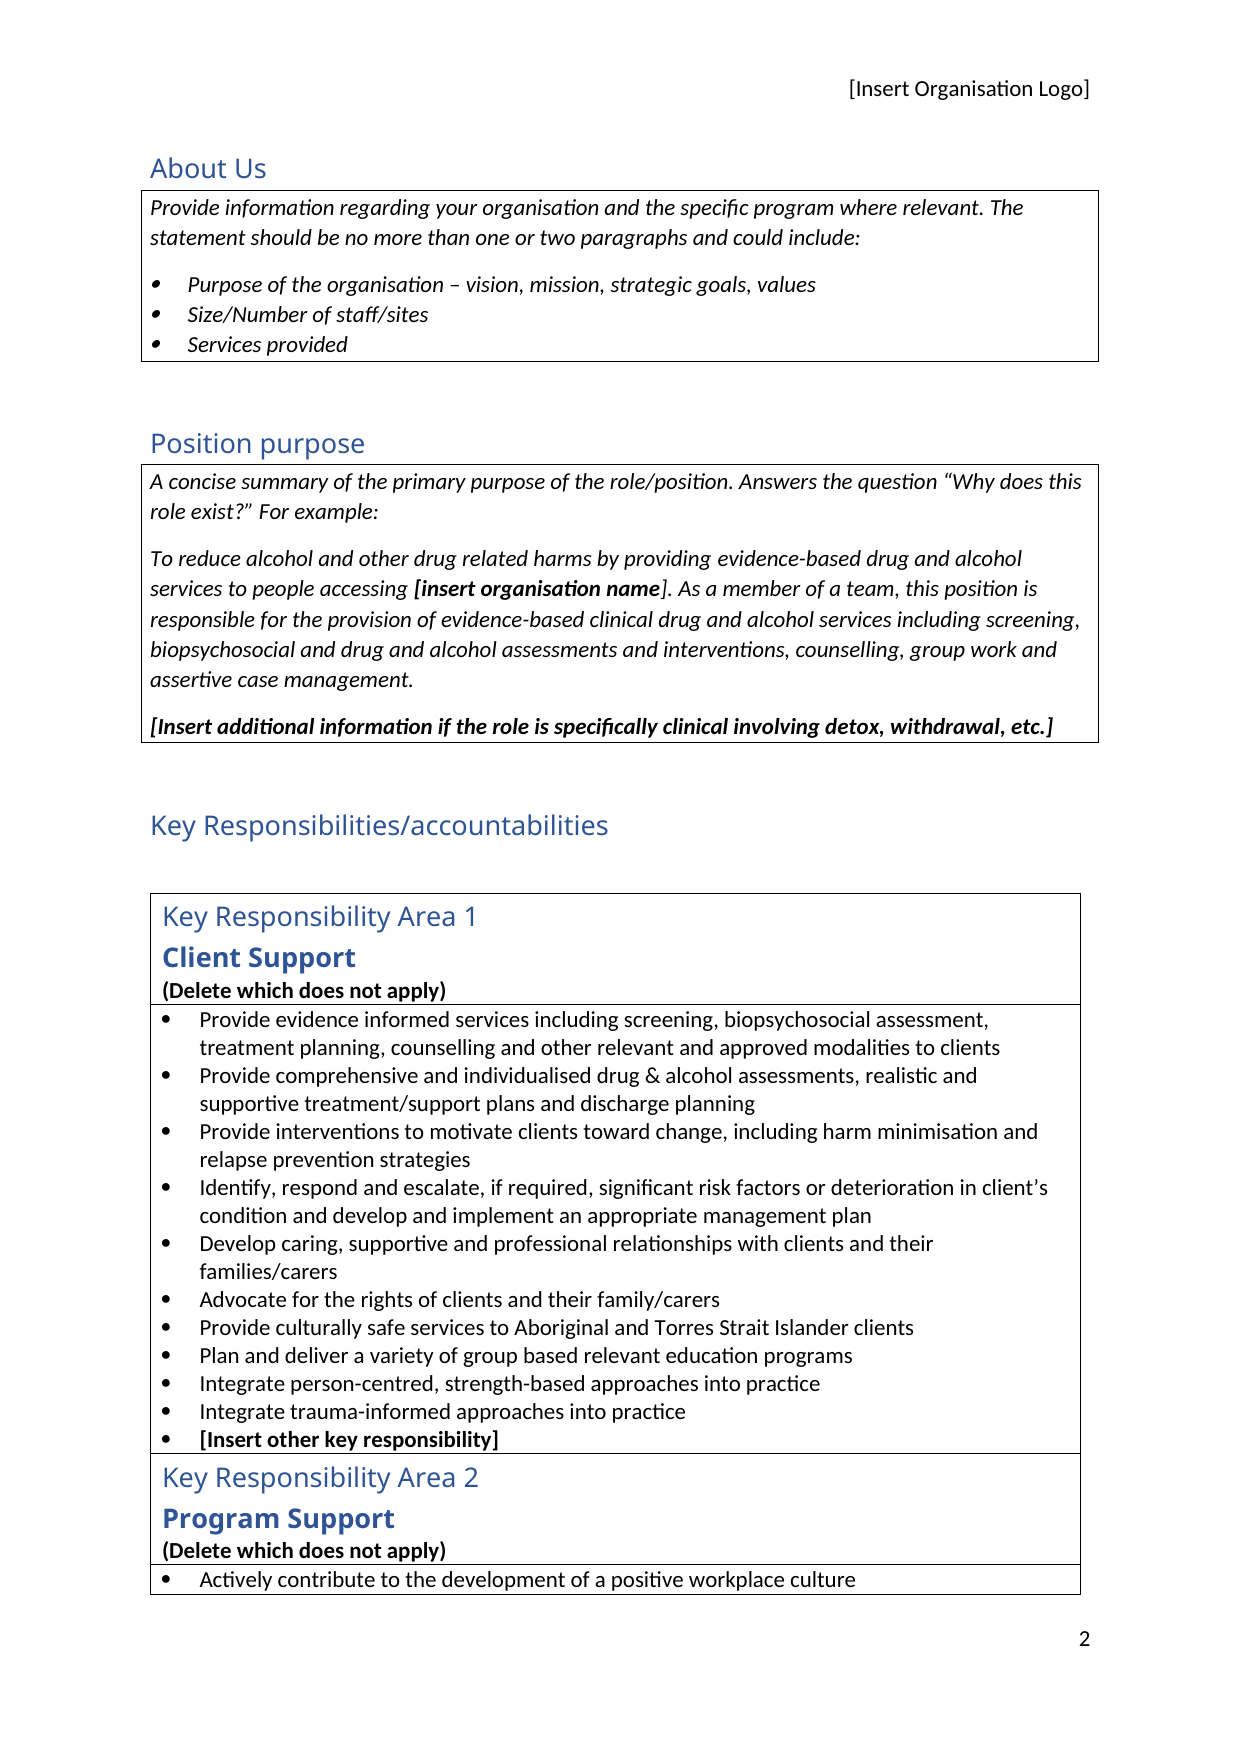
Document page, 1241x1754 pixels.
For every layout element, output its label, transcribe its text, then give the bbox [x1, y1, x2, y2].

table_cell Provide evidence informed services including screening, biopsychosocial assessment, treatment planning, counselling and other relevant and approved modalities to clients Provide comprehensive and individualised drug & alcohol assessments, realistic and supportive treatment/support plans and discharge planning Provide interventions to motivate clients toward change, including harm minimisation and relapse prevention strategies Identify, respond and escalate, if required, significant risk factors or deterioration in client’s condition and develop and implement an appropriate management plan Develop caring, supportive and professional relationships with clients and their families/carers Advocate for the rights of clients and their family/carers Provide culturally safe services to Aboriginal and Torres Strait Islander clients Plan and deliver a variety of group based relevant education programs Integrate person-centred, strength-based approaches into practice Integrate trauma-informed approaches into practice [Insert other key responsibility] [151, 1005, 1080, 1453]
list Purpose of the organisation – vision, mission, strategic goals, values [142, 267, 1098, 297]
text [Insert additional information if the role is specifically clinical involving detox, withdrawal, etc.] [142, 709, 1098, 742]
text Provide information regarding your organisation and the specific program where relevant. The statement should be no more than one or two paragraphs and could include: [142, 191, 1098, 251]
subtitle Key Responsibilities/accountabilities [150, 806, 1090, 843]
list Services provided [142, 327, 1098, 361]
table_cell Key Responsibility Area 2 Program Support (Delete which does not apply) [151, 1454, 1080, 1564]
table_header Key Responsibility Area 1 Client Support (Delete which does not apply) [151, 894, 1080, 1004]
subtitle About Us [150, 150, 1090, 187]
subtitle Position purpose [150, 424, 1090, 461]
text A concise summary of the primary purpose of the role/position. Answers the question “Why does this role exist?” For example: [142, 465, 1098, 526]
list Size/Number of staff/sites [142, 297, 1098, 327]
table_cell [151, 1565, 1080, 1593]
text To reduce alcohol and other drug related harms by providing evidence-based drug and alcohol services to people accessing [insert organisation name]. As a member of a team, this position is responsible for the provision of evidence-based clinical drug and alcohol services including screening, biopsychosocial and drug and alcohol assessments and interventions, counselling, group work and assertive case management. [142, 541, 1098, 693]
